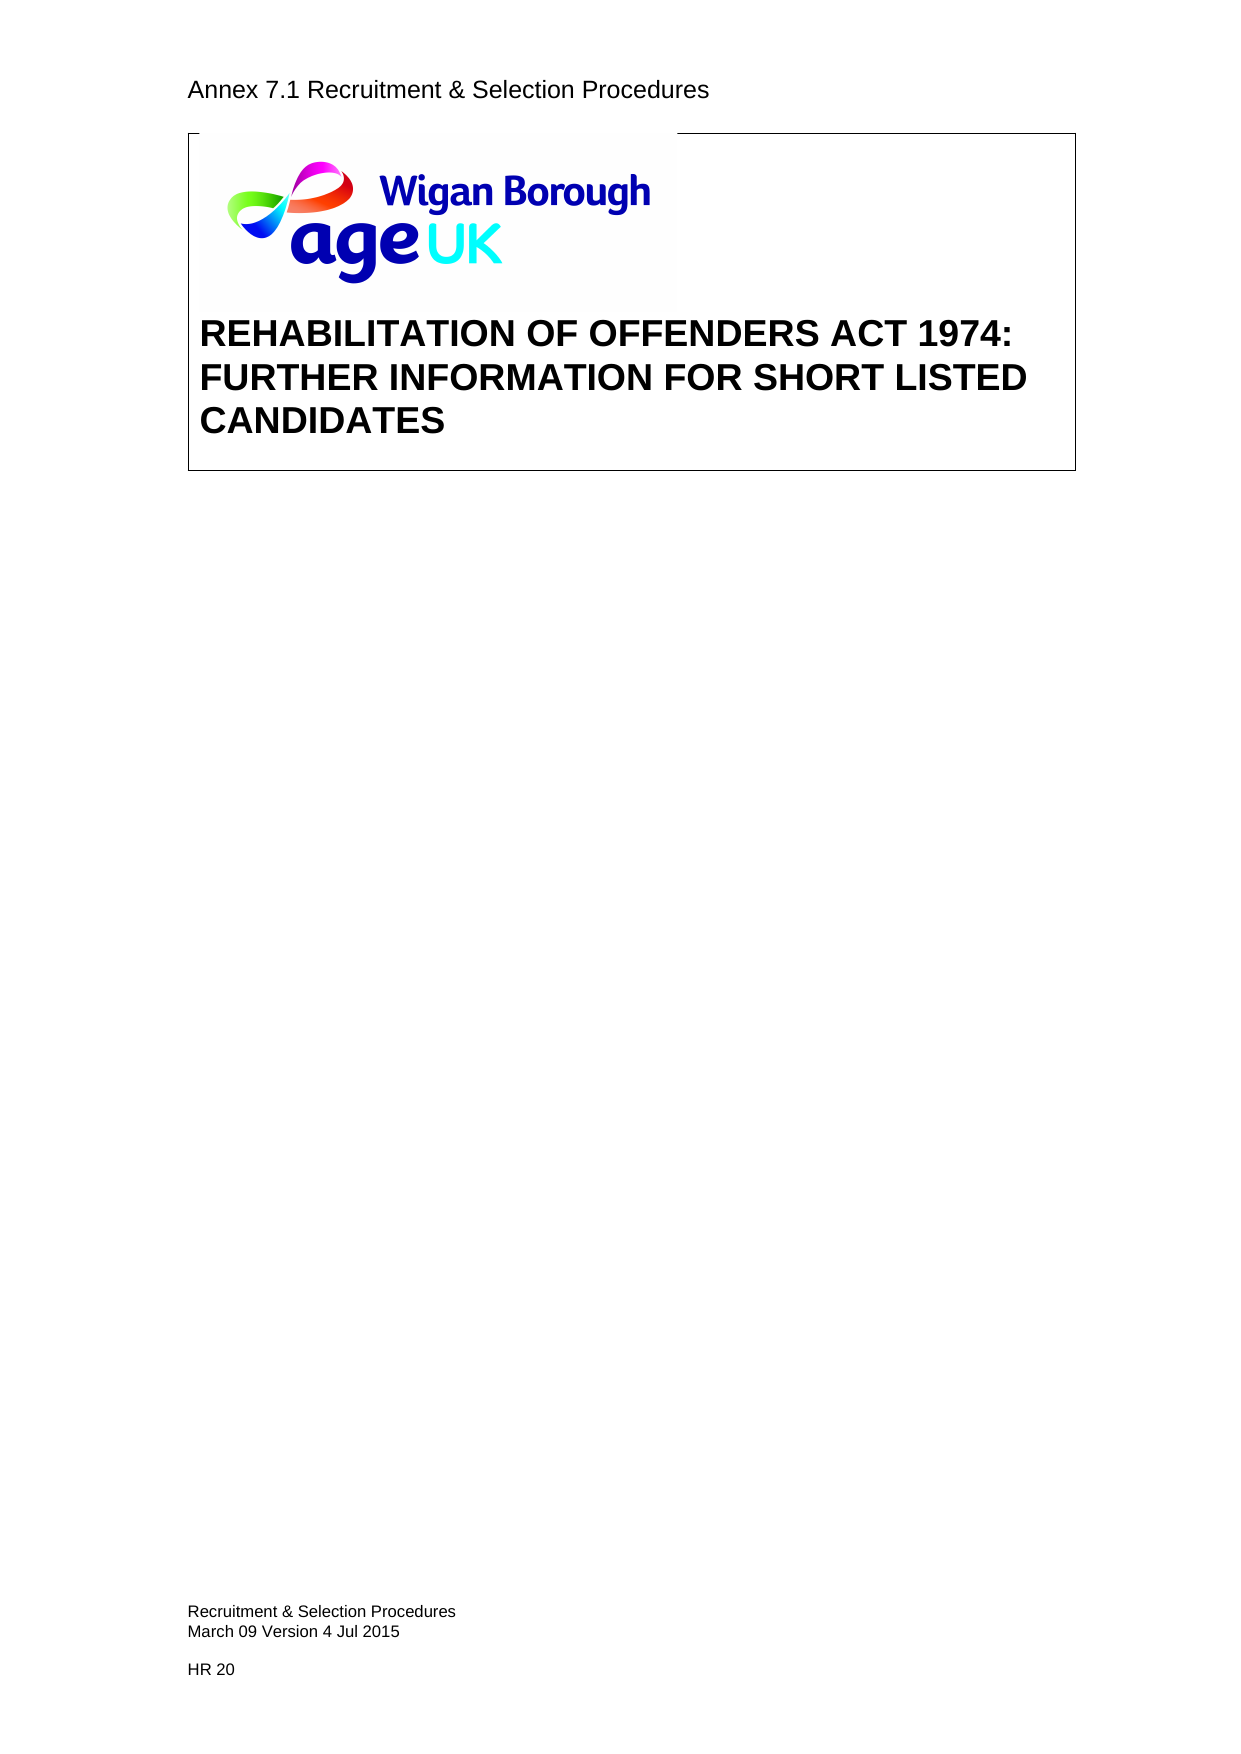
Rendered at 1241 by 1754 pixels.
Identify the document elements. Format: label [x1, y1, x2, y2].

picture [199, 133, 678, 312]
